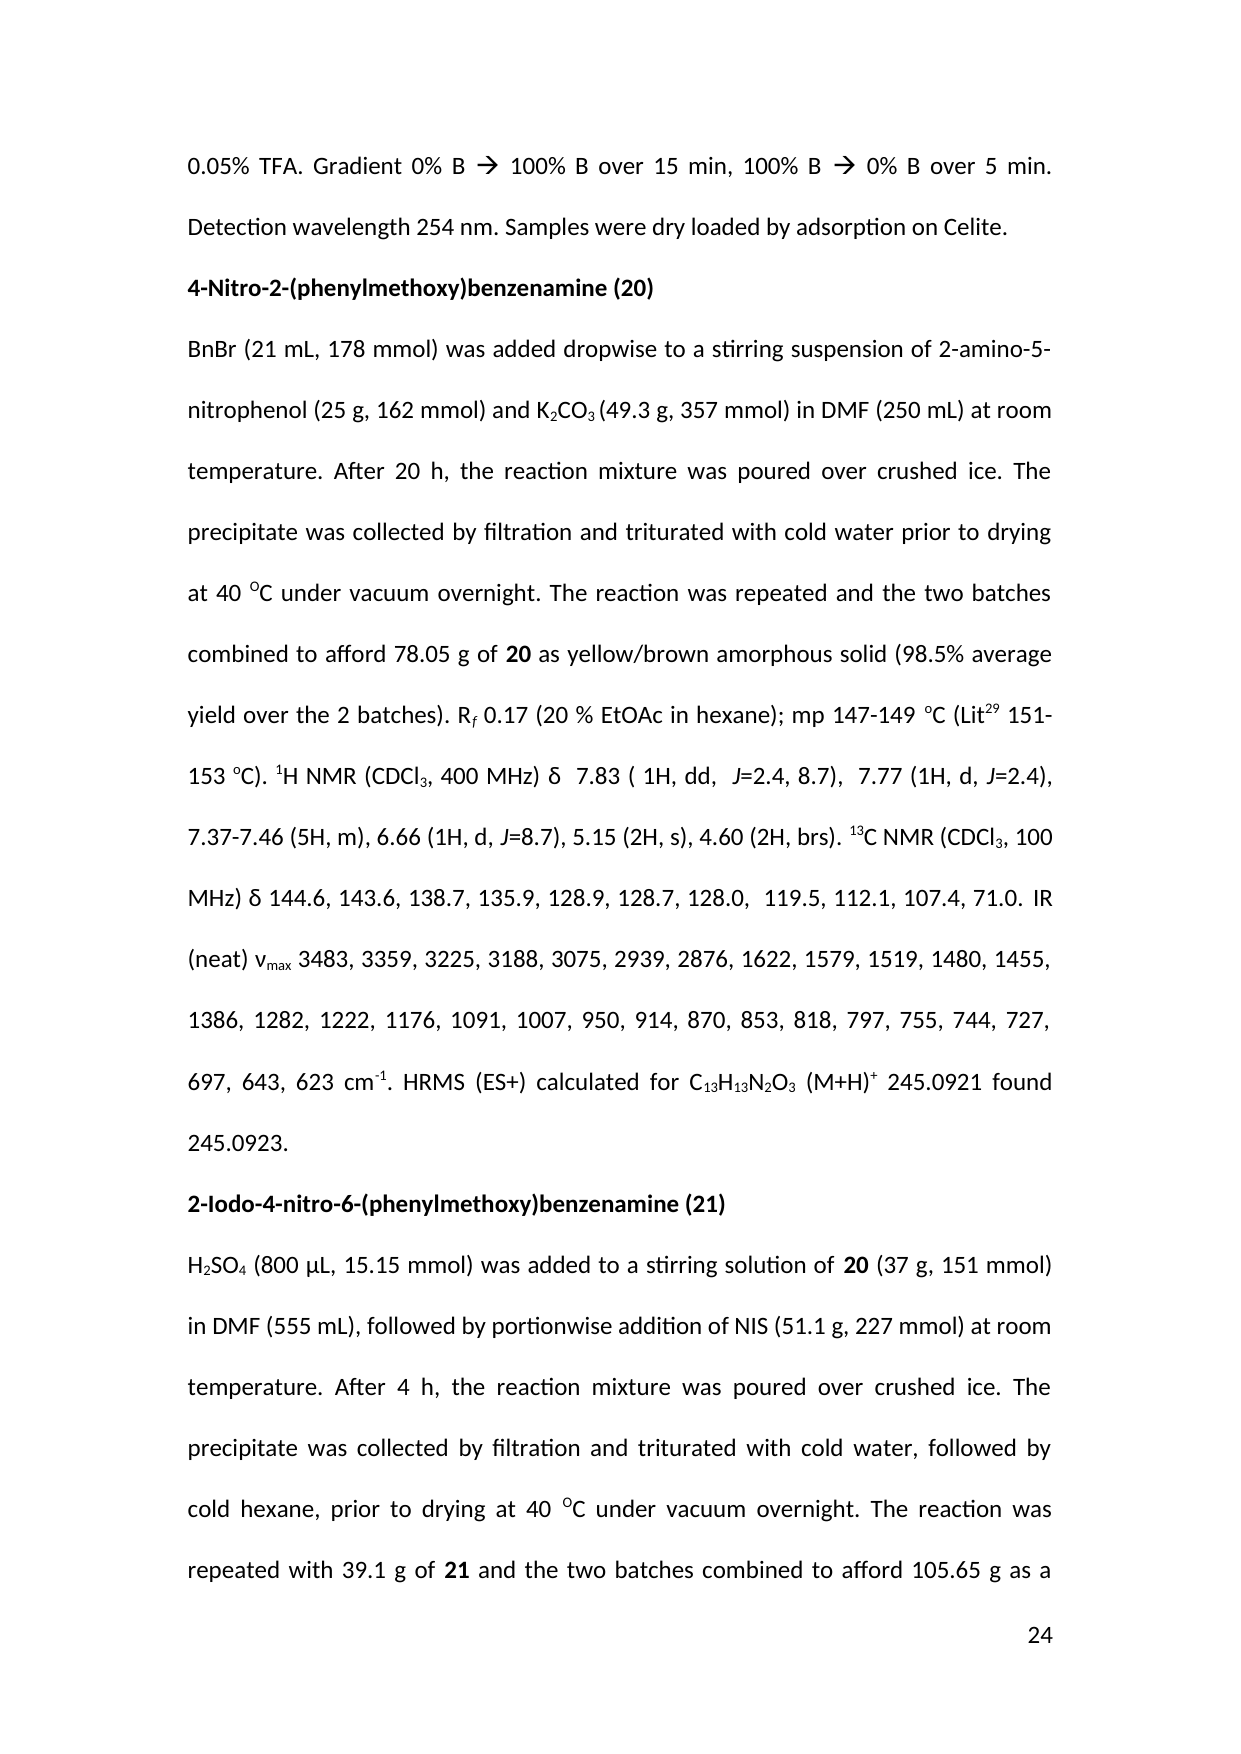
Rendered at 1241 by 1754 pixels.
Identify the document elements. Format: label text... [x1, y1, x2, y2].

text 4-Nitro-2-(phenylmethoxy)benzenamine (20) [187, 272, 1053, 303]
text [187, 1249, 1053, 1584]
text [187, 150, 1053, 242]
text BnBr (21 mL, 178 mmol) was added dropwise to a stirring suspension of 2-amino-5-nitrophenol (25 g, 162 mmol) and K2CO3 (49.3 g, 357 mmol) in DMF (250 mL) at room temperature. After 20 h, the reaction mixture was poured over crushed ice. The precipitate was collected by filtration and triturated with cold water prior to drying at 40 OC under vacuum overnight. The reaction was repeated and the two batches combined to afford 78.05 g of 20 as yellow/brown amorphous solid (98.5% average yield over the 2 batches). Rf 0.17 (20 % EtOAc in hexane); mp 147-149 oC (Lit29 151-153 oC). 1H NMR (CDCl3, 400 MHz) δ 7.83 ( 1H, dd, J=2.4, 8.7), 7.77 (1H, d, J=2.4), 7.37-7.46 (5H, m), 6.66 (1H, d, J=8.7), 5.15 (2H, s), 4.60 (2H, brs). 13C NMR (CDCl3, 100 MHz) δ 144.6, 143.6, 138.7, 135.9, 128.9, 128.7, 128.0, 119.5, 112.1, 107.4, 71.0. IR (neat) νmax 3483, 3359, 3225, 3188, 3075, 2939, 2876, 1622, 1579, 1519, 1480, 1455, 1386, 1282, 1222, 1176, 1091, 1007, 950, 914, 870, 853, 818, 797, 755, 744, 727, 697, 643, 623 cm-1. HRMS (ES+) calculated for C13H13N2O3 (M+H)+ 245.0921 found 245.0923. [187, 333, 1053, 1157]
text 2-Iodo-4-nitro-6-(phenylmethoxy)benzenamine (21) [187, 1188, 1053, 1218]
